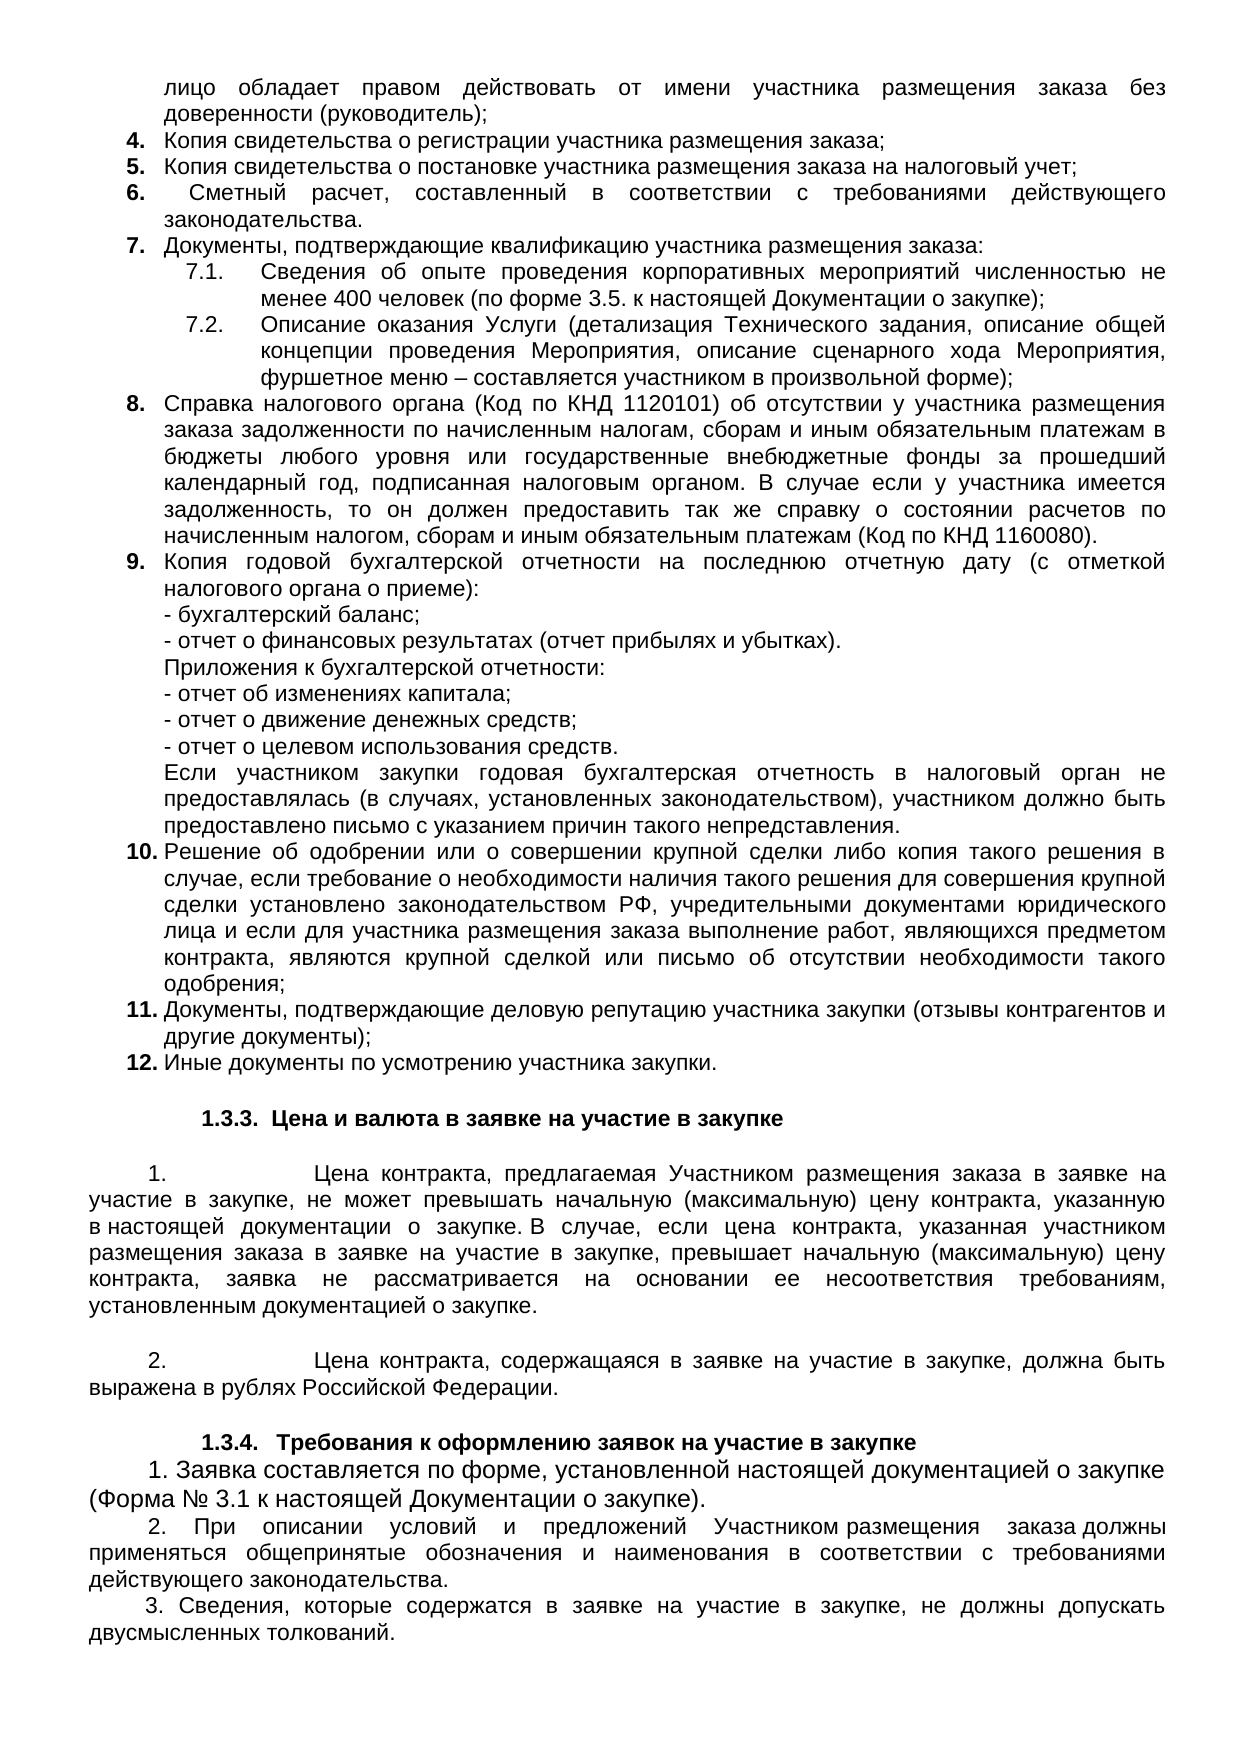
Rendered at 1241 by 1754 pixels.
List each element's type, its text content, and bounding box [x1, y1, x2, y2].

list Решение об одобрении или о совершении крупной сделки либо копия такого решения в случае, если требование о необходимости наличия такого решения для совершения крупной сделки установлено законодательством РФ, учредительными документами юридического лица и если для участника размещения заказа выполнение работ, являющихся предметом контракта, являются крупной сделкой или письмо об отсутствии необходимости такого одобрения; [126, 838, 1166, 996]
list Копия свидетельства о постановке участника размещения заказа на налоговый учет; [126, 153, 1166, 179]
list Иные документы по усмотрению участника закупки. [126, 1049, 1166, 1075]
list Если участником закупки годовая бухгалтерская отчетность в налоговый орган не предоставлялась (в случаях, установленных законодательством), участником должно быть предоставлено письмо с указанием причин такого непредставления. [164, 759, 1166, 838]
list Копия годовой бухгалтерской отчетности на последнюю отчетную дату (с отметкой налогового органа о приеме): [126, 548, 1166, 601]
list Приложения к бухгалтерской отчетности: [164, 654, 1166, 680]
list Цена контракта, содержащаяся в заявке на участие в закупке, должна быть выражена в рублях Российской Федерации. [89, 1347, 1166, 1400]
list Справка налогового органа (Код по КНД 1120101) об отсутствии у участника размещения заказа задолженности по начисленным налогам, сборам и иным обязательным платежам в бюджеты любого уровня или государственные внебюджетные фонды за прошедший календарный год, подписанная налоговым органом. В случае если у участника имеется задолженность, то он должен предоставить так же справку о состоянии расчетов по начисленным налогом, сборам и иным обязательным платежам (Код по КНД 1160080). [126, 390, 1166, 548]
list 3. Сведения, которые содержатся в заявке на участие в закупке, не должны допускать двусмысленных толкований. [89, 1592, 1166, 1645]
list Требования к оформлению заявок на участие в закупке [201, 1429, 1166, 1456]
text 1. Заявка составляется по форме, установленной настоящей документацией о закупке (Форма № 3.1 к настоящей Документации о закупке). [89, 1456, 1166, 1513]
list 2. При описании условий и предложений Участником размещения заказа должны применяться общепринятые обозначения и наименования в соответствии с требованиями действующего законодательства. [89, 1513, 1166, 1592]
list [126, 74, 1166, 127]
list - отчет об изменениях капитала; [164, 680, 1166, 706]
list - отчет о движение денежных средств; [164, 706, 1166, 733]
list Цена контракта, предлагаемая Участником размещения заказа в заявке на участие в закупке, не может превышать начальную (максимальную) цену контракта, указанную в настоящей документации о закупке. В случае, если цена контракта, указанная участником размещения заказа в заявке на участие в закупке, превышает начальную (максимальную) цену контракта, заявка не рассматривается на основании ее несоответствия требованиям, установленным документацией о закупке. [89, 1160, 1166, 1318]
list - отчет о финансовых результатах (отчет прибылях и убытках). [164, 627, 1166, 654]
list Документы, подтверждающие квалификацию участника размещения заказа: [126, 232, 1166, 258]
list - отчет о целевом использования средств. [164, 733, 1166, 759]
list Копия свидетельства о регистрации участника размещения заказа; [126, 127, 1166, 153]
list Сметный расчет, составленный в соответствии с требованиями действующего законодательства. [126, 179, 1166, 232]
text 1.3.3. Цена и валюта в заявке на участие в закупке [201, 1104, 1166, 1131]
list Описание оказания Услуги (детализация Технического задания, описание общей концепции проведения Мероприятия, описание сценарного хода Мероприятия, фуршетное меню – составляется участником в произвольной форме); [185, 311, 1166, 390]
list Сведения об опыте проведения корпоративных мероприятий численностью не менее 400 человек (по форме 3.5. к настоящей Документации о закупке); [185, 258, 1166, 311]
list - бухгалтерский баланс; [164, 601, 1166, 627]
list Документы, подтверждающие деловую репутацию участника закупки (отзывы контрагентов и другие документы); [126, 996, 1166, 1049]
